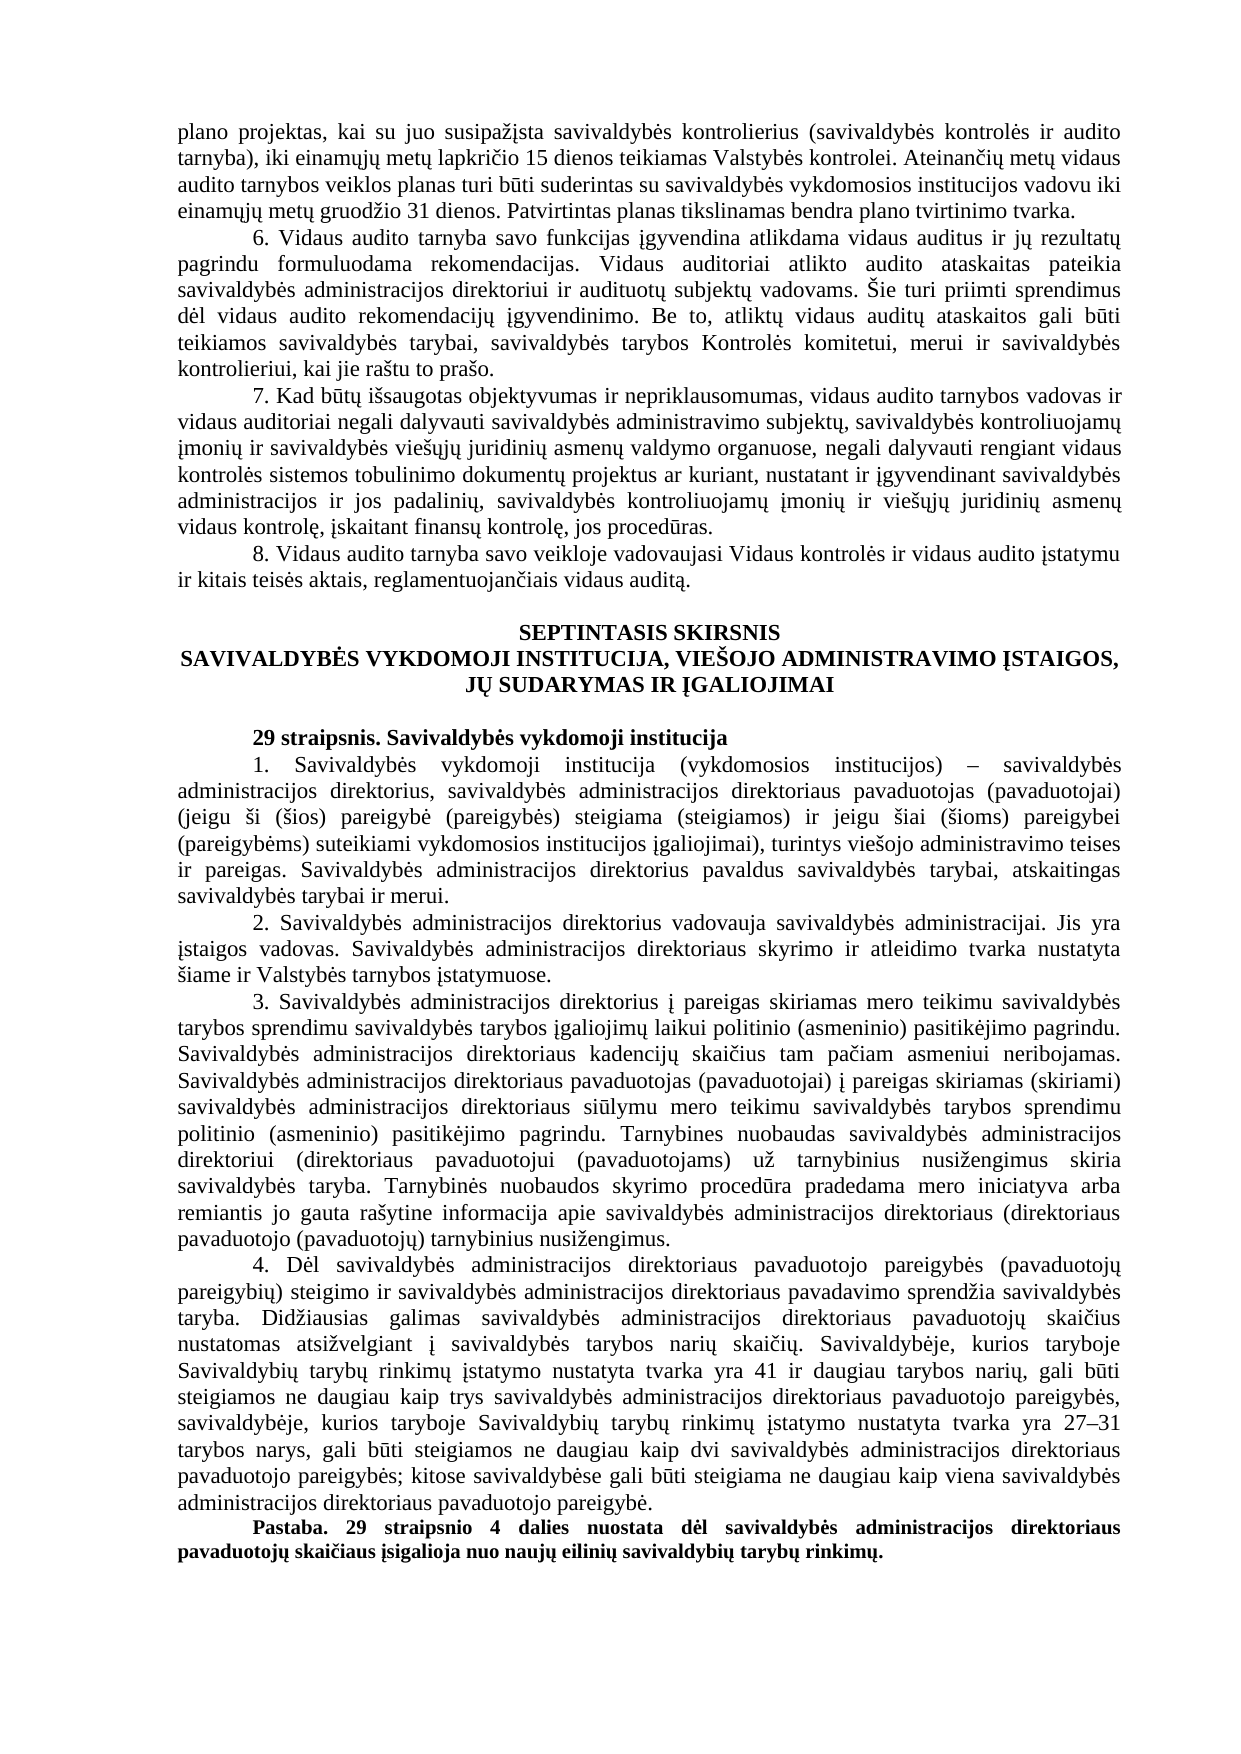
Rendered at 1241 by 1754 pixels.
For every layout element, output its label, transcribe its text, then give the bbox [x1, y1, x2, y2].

text Pastaba. 29 straipsnio 4 dalies nuostata dėl savivaldybės administracijos direktoriaus pavaduotojų skaičiaus įsigalioja nuo naujų eilinių savivaldybių tarybų rinkimų. [177, 1515, 1122, 1563]
text 1. Savivaldybės vykdomoji institucija (vykdomosios institucijos) – savivaldybės administracijos direktorius, savivaldybės administracijos direktoriaus pavaduotojas (pavaduotojai) (jeigu ši (šios) pareigybė (pareigybės) steigiama (steigiamos) ir jeigu šiai (šioms) pareigybei (pareigybėms) suteikiami vykdomosios institucijos įgaliojimai), turintys viešojo administravimo teises ir pareigas. Savivaldybės administracijos direktorius pavaldus savivaldybės tarybai, atskaitingas savivaldybės tarybai ir merui. [177, 751, 1122, 909]
text 4. Dėl savivaldybės administracijos direktoriaus pavaduotojo pareigybės (pavaduotojų pareigybių) steigimo ir savivaldybės administracijos direktoriaus pavadavimo sprendžia savivaldybės taryba. Didžiausias galimas savivaldybės administracijos direktoriaus pavaduotojų skaičius nustatomas atsižvelgiant į savivaldybės tarybos narių skaičių. Savivaldybėje, kurios taryboje Savivaldybių tarybų rinkimų įstatymo nustatyta tvarka yra 41 ir daugiau tarybos narių, gali būti steigiamos ne daugiau kaip trys savivaldybės administracijos direktoriaus pavaduotojo pareigybės, savivaldybėje, kurios taryboje Savivaldybių tarybų rinkimų įstatymo nustatyta tvarka yra 27–31 tarybos narys, gali būti steigiamos ne daugiau kaip dvi savivaldybės administracijos direktoriaus pavaduotojo pareigybės; kitose savivaldybėse gali būti steigiama ne daugiau kaip viena savivaldybės administracijos direktoriaus pavaduotojo pareigybė. [177, 1251, 1122, 1515]
text SAVIVALDYBĖS VYKDOMOJI INSTITUCIJA, VIEŠOJO ADMINISTRAVIMO ĮSTAIGOS, JŲ SUDARYMAS IR ĮGALIOJIMAI [177, 645, 1122, 698]
text 3. Savivaldybės administracijos direktorius į pareigas skiriamas mero teikimu savivaldybės tarybos sprendimu savivaldybės tarybos įgaliojimų laikui politinio (asmeninio) pasitikėjimo pagrindu. Savivaldybės administracijos direktoriaus kadencijų skaičius tam pačiam asmeniui neribojamas. Savivaldybės administracijos direktoriaus pavaduotojas (pavaduotojai) į pareigas skiriamas (skiriami) savivaldybės administracijos direktoriaus siūlymu mero teikimu savivaldybės tarybos sprendimu politinio (asmeninio) pasitikėjimo pagrindu. Tarnybines nuobaudas savivaldybės administracijos direktoriui (direktoriaus pavaduotojui (pavaduotojams) už tarnybinius nusižengimus skiria savivaldybės taryba. Tarnybinės nuobaudos skyrimo procedūra pradedama mero iniciatyva arba remiantis jo gauta rašytine informacija apie savivaldybės administracijos direktoriaus (direktoriaus pavaduotojo (pavaduotojų) tarnybinius nusižengimus. [177, 988, 1122, 1251]
text 7. Kad būtų išsaugotas objektyvumas ir nepriklausomumas, vidaus audito tarnybos vadovas ir vidaus auditoriai negali dalyvauti savivaldybės administravimo subjektų, savivaldybės kontroliuojamų įmonių ir savivaldybės viešųjų juridinių asmenų valdymo organuose, negali dalyvauti rengiant vidaus kontrolės sistemos tobulinimo dokumentų projektus ar kuriant, nustatant ir įgyvendinant savivaldybės administracijos ir jos padalinių, savivaldybės kontroliuojamų įmonių ir viešųjų juridinių asmenų vidaus kontrolę, įskaitant finansų kontrolę, jos procedūras. [177, 382, 1122, 540]
text 8. Vidaus audito tarnyba savo veikloje vadovaujasi Vidaus kontrolės ir vidaus audito įstatymu ir kitais teisės aktais, reglamentuojančiais vidaus auditą. [177, 540, 1122, 592]
text 6. Vidaus audito tarnyba savo funkcijas įgyvendina atlikdama vidaus auditus ir jų rezultatų pagrindu formuluodama rekomendacijas. Vidaus auditoriai atlikto audito ataskaitas pateikia savivaldybės administracijos direktoriui ir audituotų subjektų vadovams. Šie turi priimti sprendimus dėl vidaus audito rekomendacijų įgyvendinimo. Be to, atliktų vidaus auditų ataskaitos gali būti teikiamos savivaldybės tarybai, savivaldybės tarybos Kontrolės komitetui, merui ir savivaldybės kontrolieriui, kai jie raštu to prašo. [177, 223, 1122, 382]
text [177, 118, 1122, 223]
text 29 straipsnis. Savivaldybės vykdomoji institucija [177, 724, 1122, 751]
text 2. Savivaldybės administracijos direktorius vadovauja savivaldybės administracijai. Jis yra įstaigos vadovas. Savivaldybės administracijos direktoriaus skyrimo ir atleidimo tvarka nustatyta šiame ir Valstybės tarnybos įstatymuose. [177, 909, 1122, 988]
text SEPTINTASIS SKIRSNIS [177, 619, 1122, 645]
